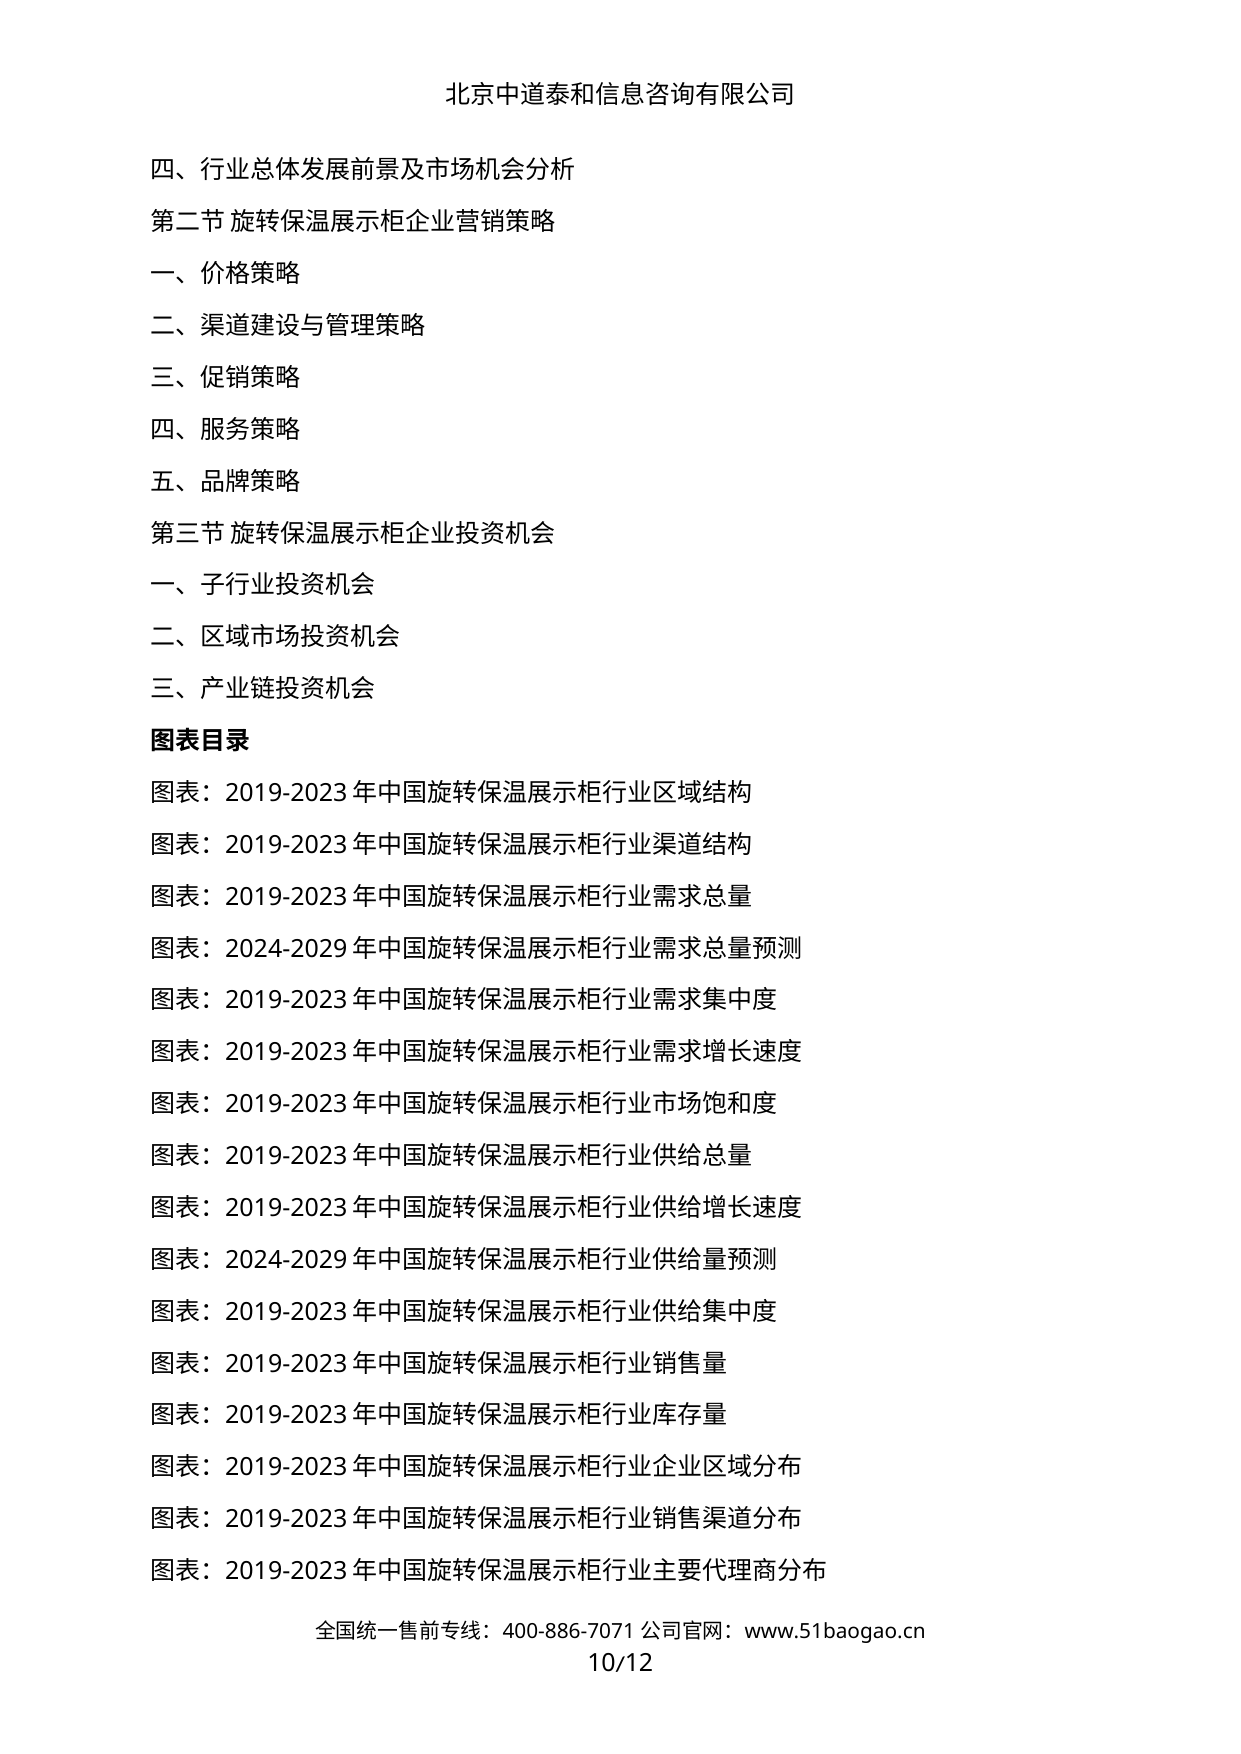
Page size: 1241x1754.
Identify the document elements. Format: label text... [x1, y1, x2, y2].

text 一、价格策略 [150, 254, 1090, 290]
text 图表：2019-2023年中国旋转保温展示柜行业需求总量 [150, 876, 1090, 912]
text 图表：2019-2023年中国旋转保温展示柜行业主要代理商分布 [150, 1551, 1090, 1587]
text 一、子行业投资机会 [150, 565, 1090, 601]
text 五、品牌策略 [150, 461, 1090, 497]
text 图表：2024-2029年中国旋转保温展示柜行业供给量预测 [150, 1239, 1090, 1276]
text 第二节 旋转保温展示柜企业营销策略 [150, 202, 1090, 238]
text 图表：2019-2023年中国旋转保温展示柜行业需求集中度 [150, 980, 1090, 1016]
text 四、服务策略 [150, 409, 1090, 446]
text 图表：2019-2023年中国旋转保温展示柜行业销售渠道分布 [150, 1499, 1090, 1535]
text 图表：2019-2023年中国旋转保温展示柜行业库存量 [150, 1395, 1090, 1431]
text 图表：2019-2023年中国旋转保温展示柜行业销售量 [150, 1343, 1090, 1379]
text 图表：2019-2023年中国旋转保温展示柜行业供给增长速度 [150, 1187, 1090, 1224]
text 二、渠道建设与管理策略 [150, 306, 1090, 342]
text 二、区域市场投资机会 [150, 617, 1090, 653]
text 图表：2019-2023年中国旋转保温展示柜行业供给集中度 [150, 1291, 1090, 1327]
text 三、促销策略 [150, 357, 1090, 394]
text 图表：2019-2023年中国旋转保温展示柜行业区域结构 [150, 772, 1090, 809]
text 图表目录 [150, 721, 1090, 757]
text 图表：2019-2023年中国旋转保温展示柜行业渠道结构 [150, 824, 1090, 861]
text 图表：2024-2029年中国旋转保温展示柜行业需求总量预测 [150, 928, 1090, 964]
text 三、产业链投资机会 [150, 669, 1090, 705]
text 图表：2019-2023年中国旋转保温展示柜行业企业区域分布 [150, 1447, 1090, 1483]
text 图表：2019-2023年中国旋转保温展示柜行业市场饱和度 [150, 1084, 1090, 1120]
text 四、行业总体发展前景及市场机会分析 [150, 150, 1090, 186]
text 图表：2019-2023年中国旋转保温展示柜行业需求增长速度 [150, 1032, 1090, 1068]
text 第三节 旋转保温展示柜企业投资机会 [150, 513, 1090, 549]
text 图表：2019-2023年中国旋转保温展示柜行业供给总量 [150, 1136, 1090, 1172]
